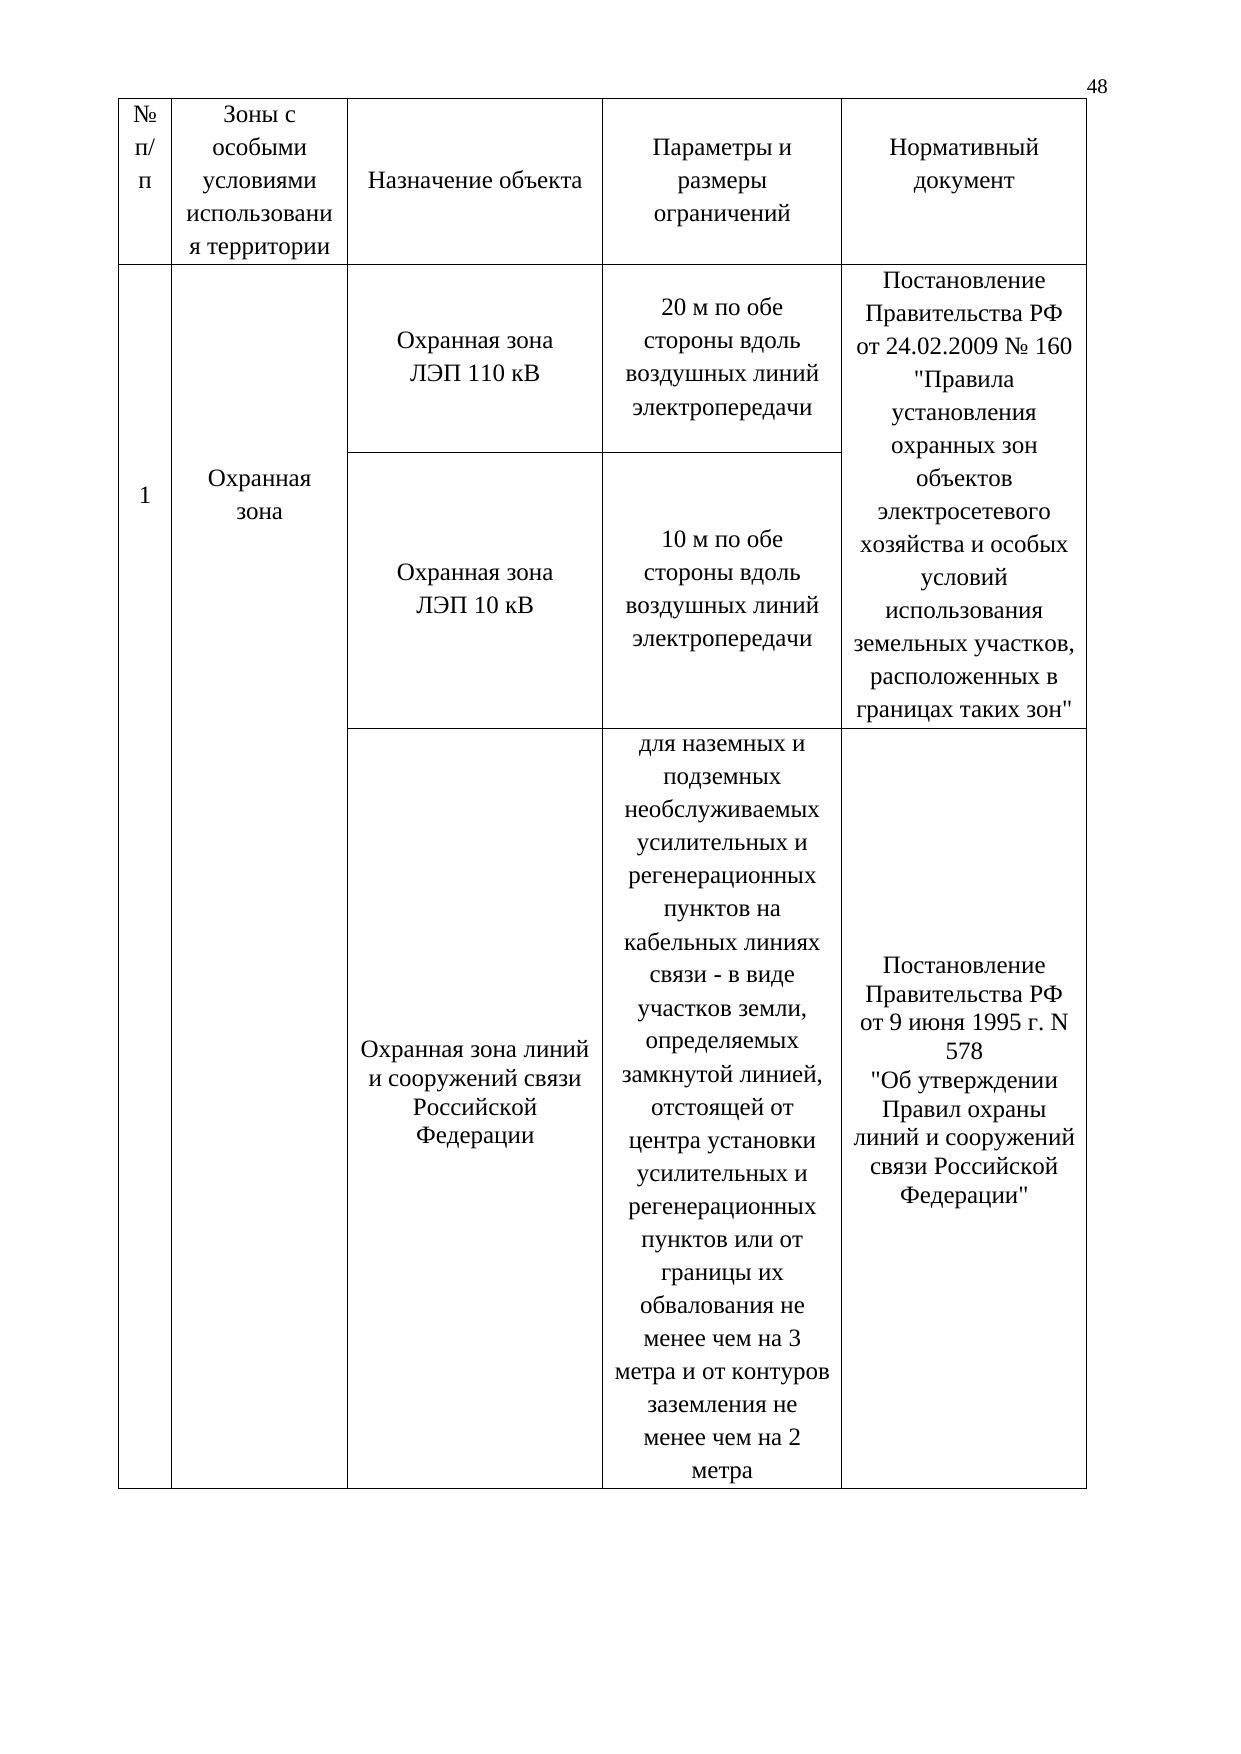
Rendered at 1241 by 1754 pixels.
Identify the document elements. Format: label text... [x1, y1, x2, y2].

table_header Зоны с особыми условиями использования территории [172, 99, 347, 264]
table_header Параметры и размеры ограничений [603, 99, 841, 264]
table_header № п/п [119, 99, 171, 264]
table_cell Охранная зона [172, 265, 347, 727]
table_cell 20 м по обе стороны вдоль воздушных линий электропередачи [603, 265, 841, 452]
table_cell Охранная зона ЛЭП 110 кВ [348, 265, 602, 452]
table_cell Охранная зона линий и сооружений связи Российской Федерации [348, 729, 602, 1488]
table_cell 1 [119, 265, 171, 727]
table_cell для наземных и подземных необслуживаемых усилительных и регенерационных пунктов на кабельных линиях связи - в виде участков земли, определяемых замкнутой линией, отстоящей от центра установки усилительных и регенерационных пунктов или от границы их обвалования не менее чем на 3 метра и от контуров заземления не менее чем на 2 метра [603, 729, 841, 1488]
table_cell [119, 728, 171, 1488]
table_cell Постановление Правительства РФ от 24.02.2009 № 160 "Правила установления охранных зон объектов электросетевого хозяйства и особых условий использования земельных участков, расположенных в границах таких зон" [842, 265, 1086, 727]
table_header Нормативный документ [842, 99, 1086, 264]
table_cell [172, 728, 347, 1488]
table_cell 10 м по обе стороны вдоль воздушных линий электропередачи [603, 453, 841, 727]
table_header Назначение объекта [348, 99, 602, 264]
table_cell Постановление Правительства РФ от 9 июня 1995 г. N 578 "Об утверждении Правил охраны линий и сооружений связи Российской Федерации" [842, 729, 1086, 1488]
table_cell Охранная зона ЛЭП 10 кВ [348, 453, 602, 727]
